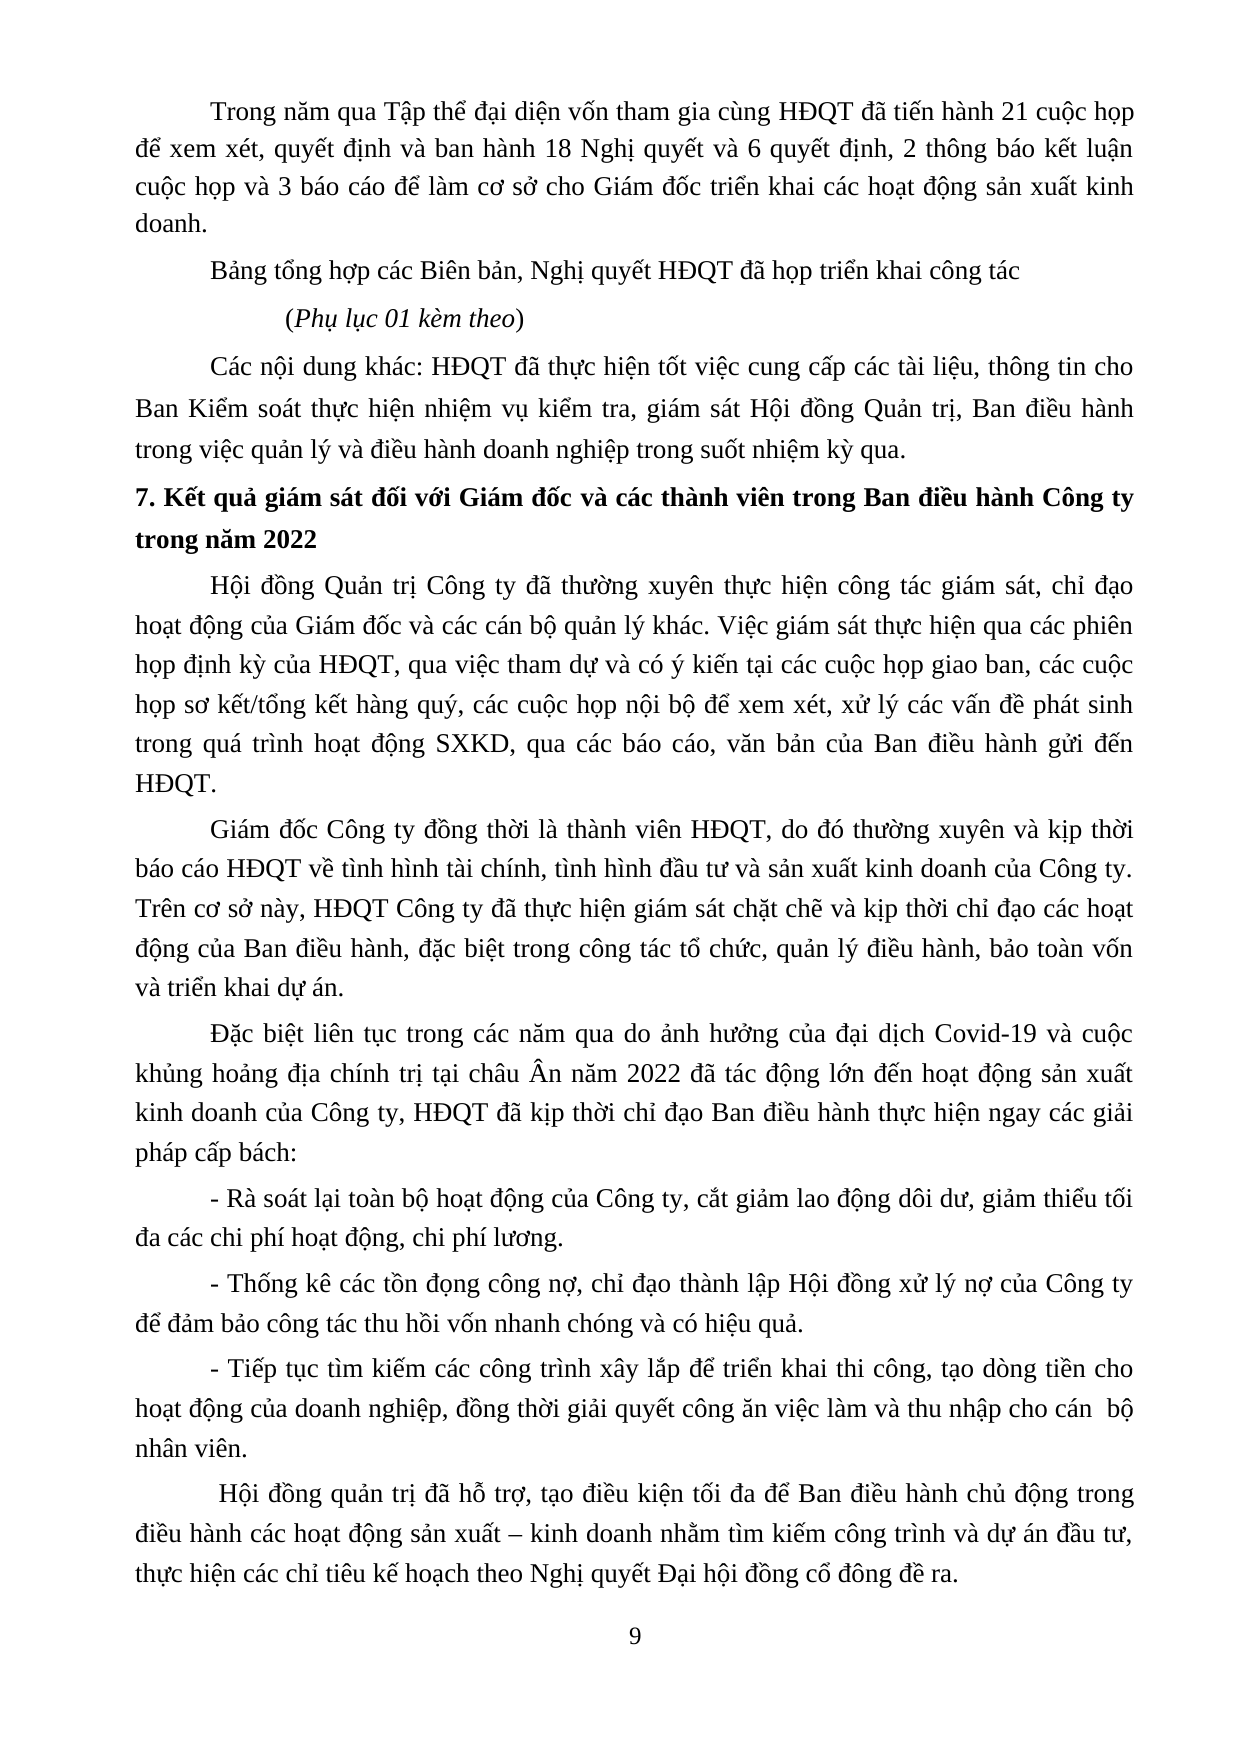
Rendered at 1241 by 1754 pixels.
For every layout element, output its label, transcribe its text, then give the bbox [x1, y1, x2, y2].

text Các nội dung khác: HĐQT đã thực hiện tốt việc cung cấp các tài liệu, thông tin cho Ban Kiểm soát thực hiện nhiệm vụ kiểm tra, giám sát Hội đồng Quản trị, Ban điều hành trong việc quản lý và điều hành doanh nghiệp trong suốt nhiệm kỳ qua. [135, 342, 1135, 467]
text Bảng tổng hợp các Biên bản, Nghị quyết HĐQT đã họp triển khai công tác [135, 246, 1135, 288]
text - Thống kê các tồn đọng công nợ, chỉ đạo thành lập Hội đồng xử lý nợ của Công ty để đảm bảo công tác thu hồi vốn nhanh chóng và có hiệu quả. [135, 1261, 1135, 1340]
text Hội đồng quản trị đã hỗ trợ, tạo điều kiện tối đa để Ban điều hành chủ động trong điều hành các hoạt động sản xuất – kinh doanh nhằm tìm kiếm công trình và dự án đầu tư, thực hiện các chỉ tiêu kế hoạch theo Nghị quyết Đại hội đồng cổ đông đề ra. [135, 1471, 1135, 1590]
text Giám đốc Công ty đồng thời là thành viên HĐQT, do đó thường xuyên và kịp thời báo cáo HĐQT về tình hình tài chính, tình hình đầu tư và sản xuất kinh doanh của Công ty. Trên cơ sở này, HĐQT Công ty đã thực hiện giám sát chặt chẽ và kịp thời chỉ đạo các hoạt động của Ban điều hành, đặc biệt trong công tác tổ chức, quản lý điều hành, bảo toàn vốn và triển khai dự án. [135, 807, 1135, 1004]
text Đặc biệt liên tục trong các năm qua do ảnh hưởng của đại dịch Covid-19 và cuộc khủng hoảng địa chính trị tại châu Ân năm 2022 đã tác động lớn đến hoạt động sản xuất kinh doanh của Công ty, HĐQT đã kịp thời chỉ đạo Ban điều hành thực hiện ngay các giải pháp cấp bách: [135, 1011, 1135, 1169]
text Trong năm qua Tập thể đại diện vốn tham gia cùng HĐQT đã tiến hành 21 cuộc họp để xem xét, quyết định và ban hành 18 Nghị quyết và 6 quyết định, 2 thông báo kết luận cuộc họp và 3 báo cáo để làm cơ sở cho Giám đốc triển khai các hoạt động sản xuất kinh doanh. [135, 90, 1135, 240]
text 7. Kết quả giám sát đối với Giám đốc và các thành viên trong Ban điều hành Công ty trong năm 2022 [135, 473, 1135, 557]
text - Tiếp tục tìm kiếm các công trình xây lắp để triển khai thi công, tạo dòng tiền cho hoạt động của doanh nghiệp, đồng thời giải quyết công ăn việc làm và thu nhập cho cán bộ nhân viên. [135, 1346, 1135, 1465]
text Hội đồng Quản trị Công ty đã thường xuyên thực hiện công tác giám sát, chỉ đạo hoạt động của Giám đốc và các cán bộ quản lý khác. Việc giám sát thực hiện qua các phiên họp định kỳ của HĐQT, qua việc tham dự và có ý kiến tại các cuộc họp giao ban, các cuộc họp sơ kết/tổng kết hàng quý, các cuộc họp nội bộ để xem xét, xử lý các vấn đề phát sinh trong quá trình hoạt động SXKD, qua các báo cáo, văn bản của Ban điều hành gửi đến HĐQT. [135, 563, 1135, 800]
text (Phụ lục 01 kèm theo) [210, 294, 1135, 336]
text - Rà soát lại toàn bộ hoạt động của Công ty, cắt giảm lao động dôi dư, giảm thiểu tối đa các chi phí hoạt động, chi phí lương. [135, 1175, 1135, 1254]
